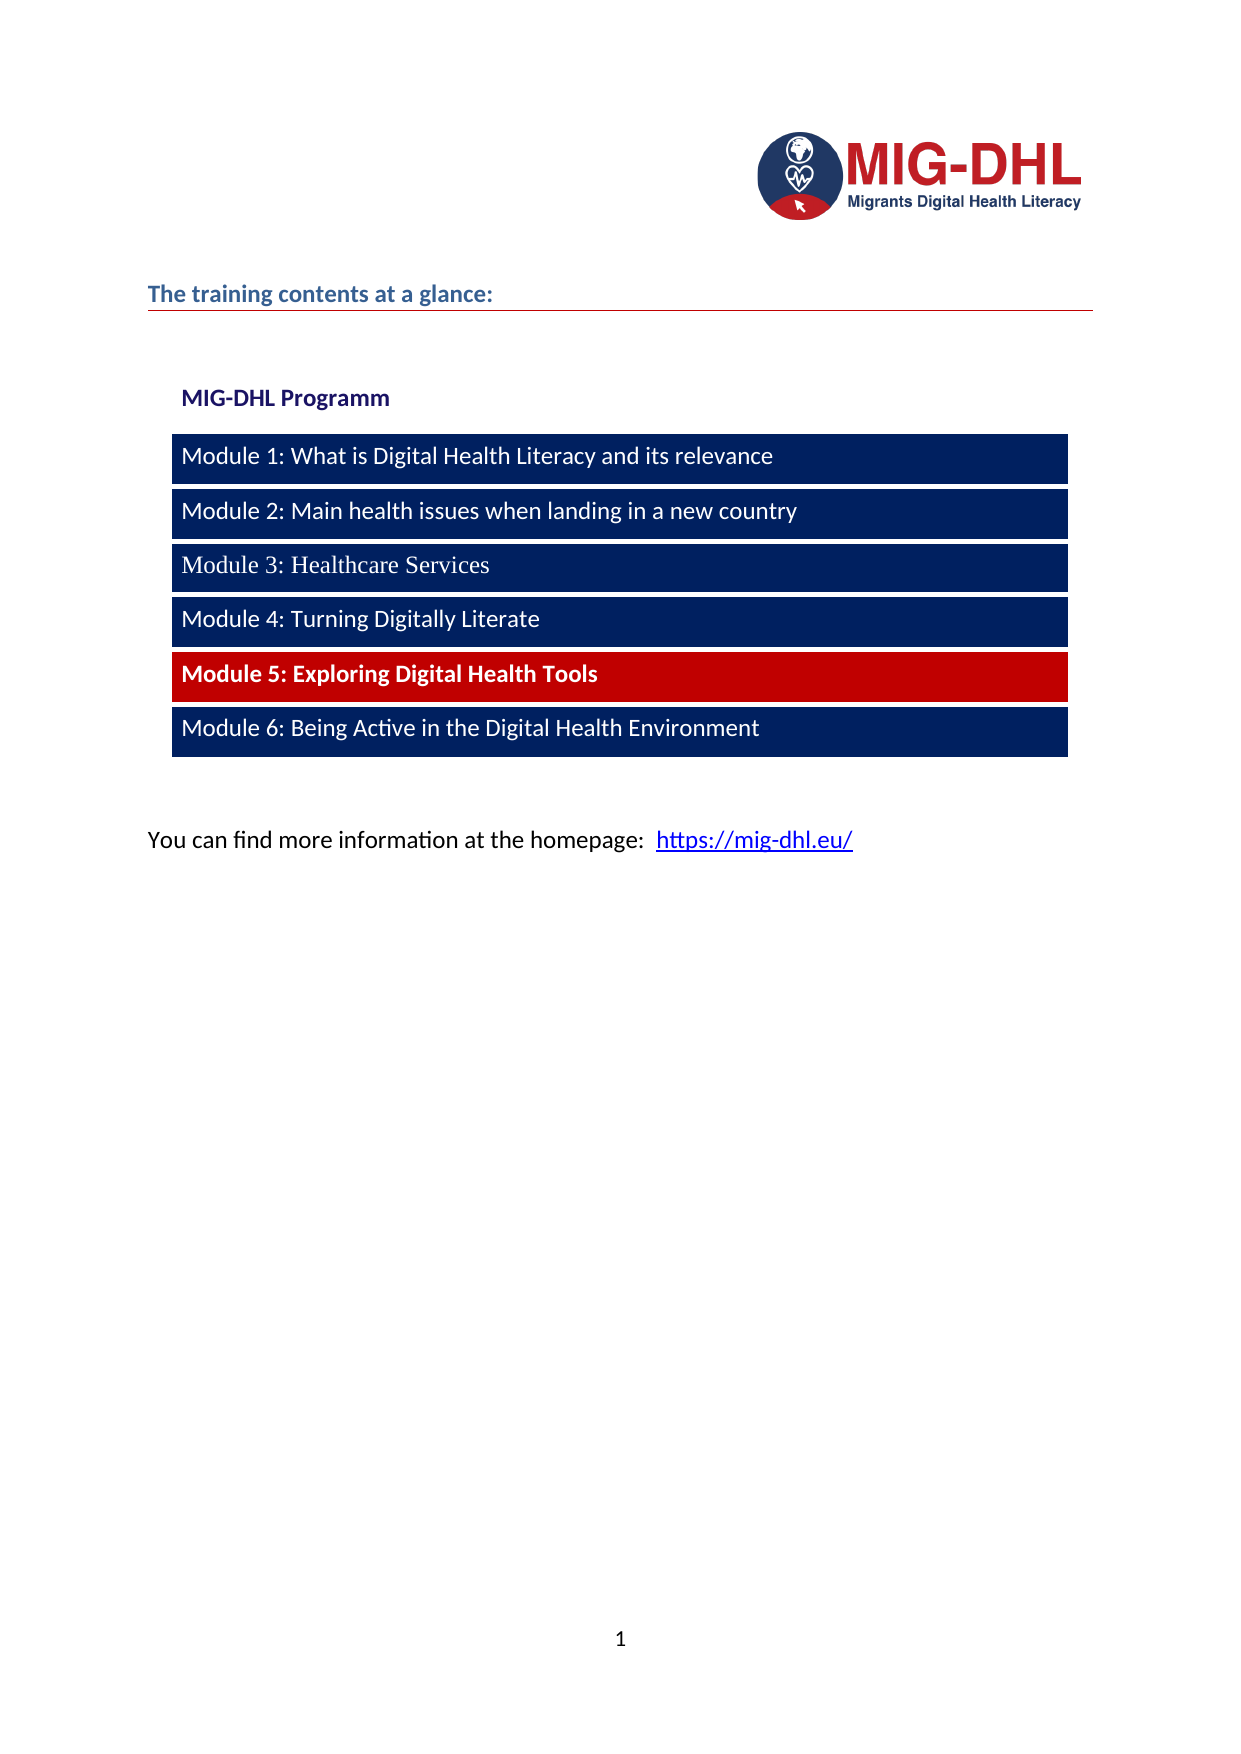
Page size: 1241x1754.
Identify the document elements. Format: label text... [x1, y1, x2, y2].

table_cell Module 1: What is Digital Health Literacy and its relevance [172, 434, 1068, 484]
picture [757, 132, 1081, 220]
table_cell Module 4: Turning Digitally Literate [172, 597, 1068, 647]
table_cell Module 5: Exploring Digital Health Tools [172, 652, 1068, 702]
table_cell Module 2: Main health issues when landing in a new country [172, 489, 1068, 539]
table_header MIG-DHL Programm [170, 366, 1071, 429]
table_cell Module 6: Being Active in the Digital Health Environment [172, 707, 1068, 757]
text You can find more information at the homepage: https://mig-dhl.eu/ [148, 824, 1093, 854]
table_cell Module 3: Healthcare Services [172, 544, 1068, 592]
text The training contents at a glance: [148, 278, 1093, 310]
